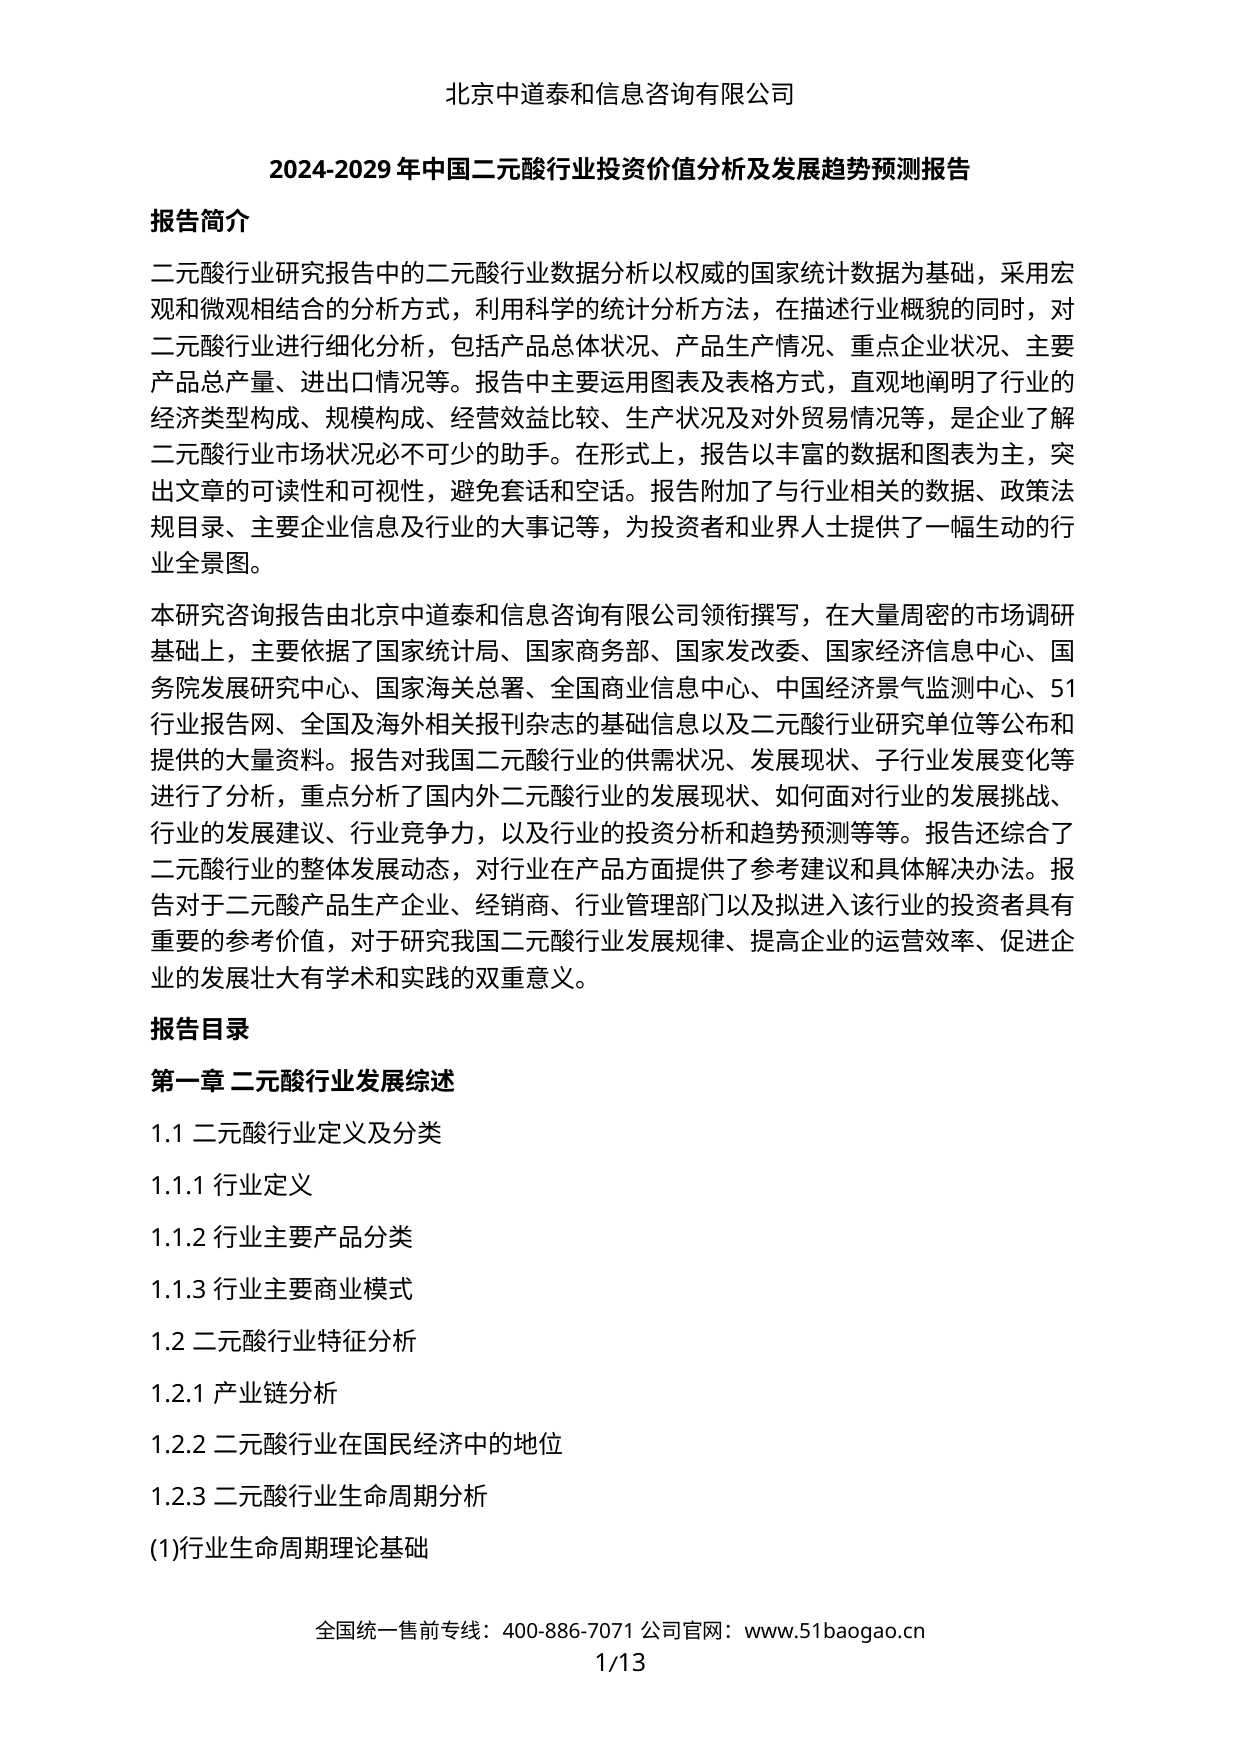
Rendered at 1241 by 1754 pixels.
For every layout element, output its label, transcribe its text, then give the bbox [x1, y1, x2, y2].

text 二元酸行业研究报告中的二元酸行业数据分析以权威的国家统计数据为基础，采用宏观和微观相结合的分析方式，利用科学的统计分析方法，在描述行业概貌的同时，对二元酸行业进行细化分析，包括产品总体状况、产品生产情况、重点企业状况、主要产品总产量、进出口情况等。报告中主要运用图表及表格方式，直观地阐明了行业的经济类型构成、规模构成、经营效益比较、生产状况及对外贸易情况等，是企业了解二元酸行业市场状况必不可少的助手。在形式上，报告以丰富的数据和图表为主，突出文章的可读性和可视性，避免套话和空话。报告附加了与行业相关的数据、政策法规目录、主要企业信息及行业的大事记等，为投资者和业界人士提供了一幅生动的行业全景图。 [150, 254, 1090, 580]
text 本研究咨询报告由北京中道泰和信息咨询有限公司领衔撰写，在大量周密的市场调研基础上，主要依据了国家统计局、国家商务部、国家发改委、国家经济信息中心、国务院发展研究中心、国家海关总署、全国商业信息中心、中国经济景气监测中心、51行业报告网、全国及海外相关报刊杂志的基础信息以及二元酸行业研究单位等公布和提供的大量资料。报告对我国二元酸行业的供需状况、发展现状、子行业发展变化等进行了分析，重点分析了国内外二元酸行业的发展现状、如何面对行业的发展挑战、行业的发展建议、行业竞争力，以及行业的投资分析和趋势预测等等。报告还综合了二元酸行业的整体发展动态，对行业在产品方面提供了参考建议和具体解决办法。报告对于二元酸产品生产企业、经销商、行业管理部门以及拟进入该行业的投资者具有重要的参考价值，对于研究我国二元酸行业发展规律、提高企业的运营效率、促进企业的发展壮大有学术和实践的双重意义。 [150, 596, 1090, 994]
text 1.1.2 行业主要产品分类 [150, 1217, 1090, 1254]
text 1.1.1 行业定义 [150, 1166, 1090, 1202]
text 1.2.1 产业链分析 [150, 1373, 1090, 1409]
text 1.2.3 二元酸行业生命周期分析 [150, 1477, 1090, 1513]
text 1.1.3 行业主要商业模式 [150, 1269, 1090, 1306]
text 报告目录 [150, 1010, 1090, 1046]
text (1)行业生命周期理论基础 [150, 1529, 1090, 1565]
text 1.1 二元酸行业定义及分类 [150, 1114, 1090, 1150]
text 第一章 二元酸行业发展综述 [150, 1062, 1090, 1098]
text 报告简介 [150, 202, 1090, 238]
text 1.2 二元酸行业特征分析 [150, 1321, 1090, 1357]
text 1.2.2 二元酸行业在国民经济中的地位 [150, 1425, 1090, 1461]
text 2024-2029年中国二元酸行业投资价值分析及发展趋势预测报告 [150, 150, 1090, 186]
